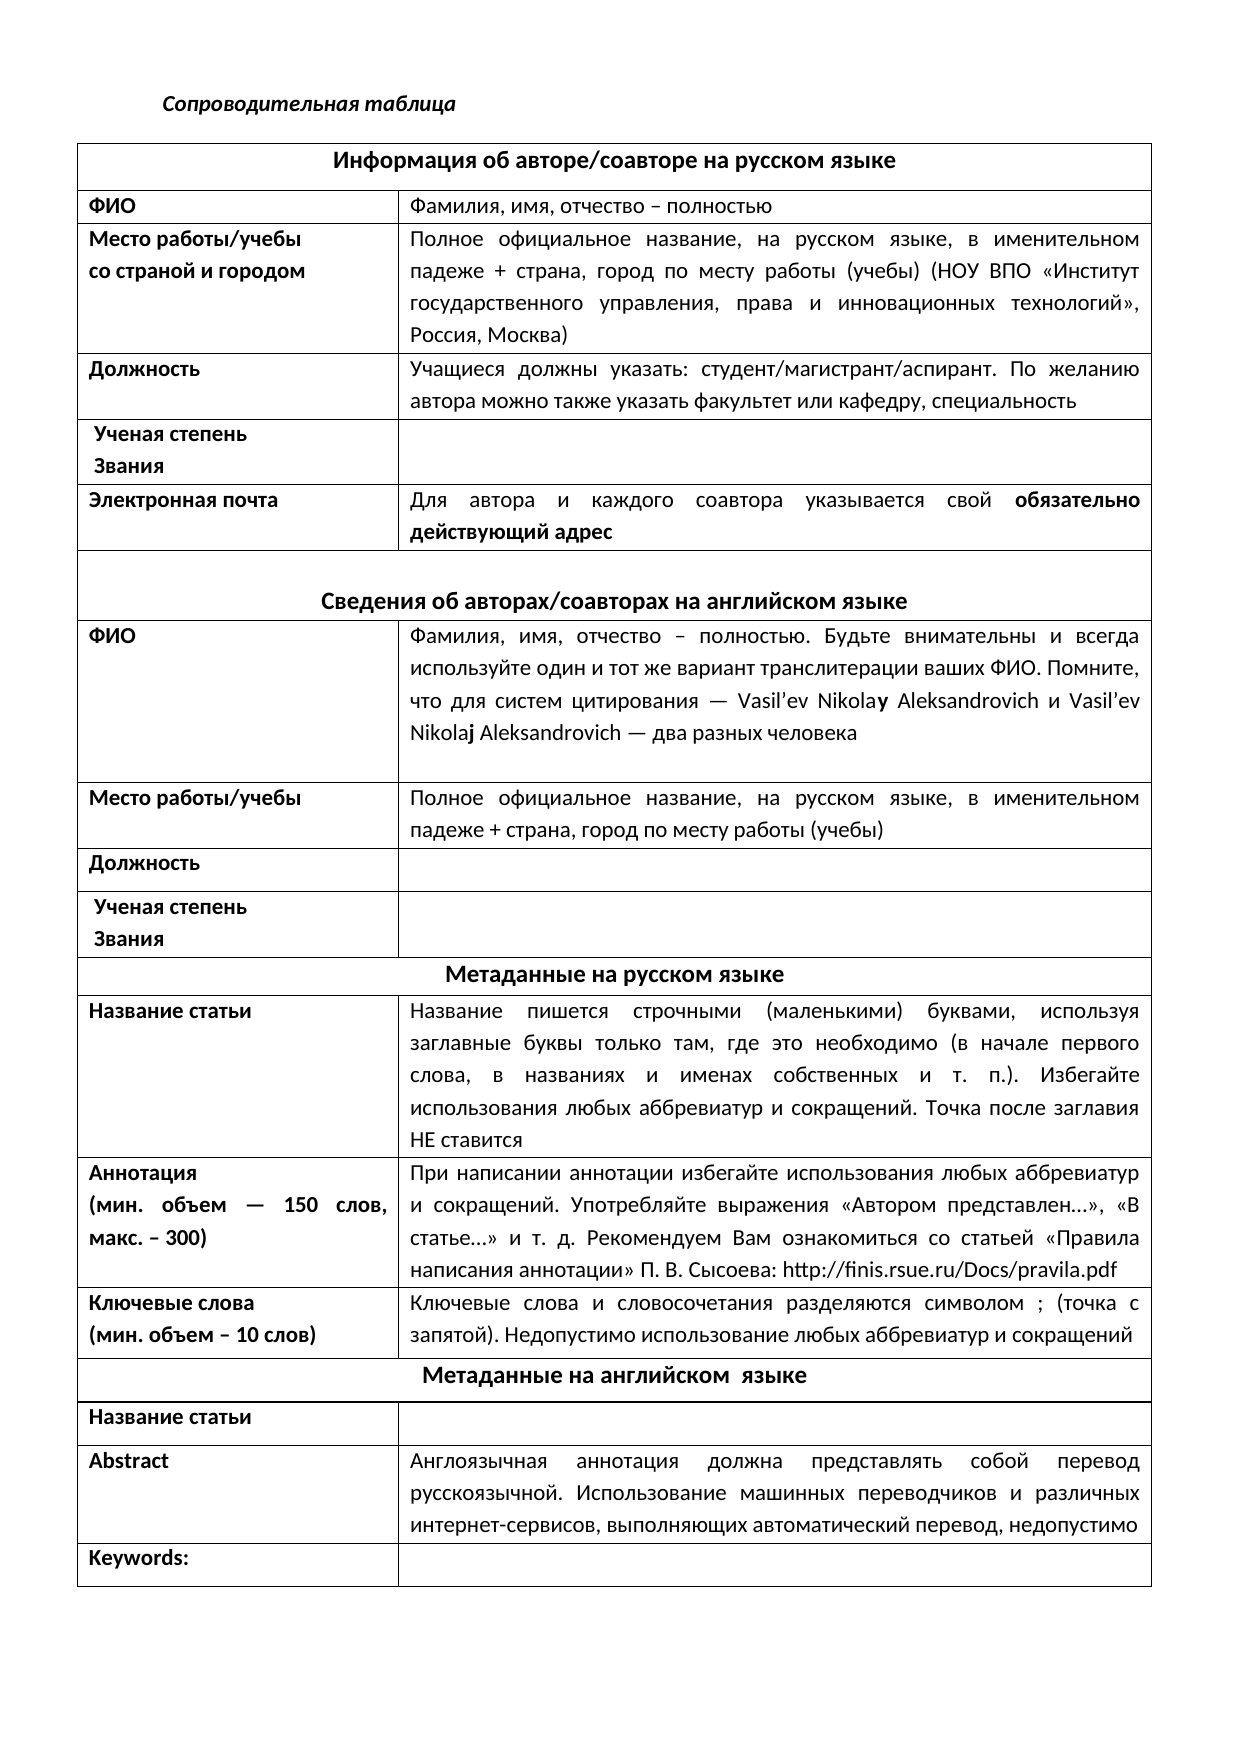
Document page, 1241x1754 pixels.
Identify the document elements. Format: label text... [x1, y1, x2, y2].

table_cell Полное официальное название, на русском языке, в именительном падеже + страна, город по месту работы (учебы) (НОУ ВПО «Институт государственного управления, права и инновационных технологий», Россия, Москва) [399, 224, 1151, 353]
table_header Информация об авторе/соавторе на русском языке [78, 144, 1151, 190]
table_cell Название пишется строчными (маленькими) буквами, используя заглавные буквы только там, где это необходимо (в начале первого слова, в названиях и именах собственных и т. п.). Избегайте использования любых аббревиатур и сокращений. Точка после заглавия НЕ ставится [399, 996, 1151, 1157]
table_cell ФИО [78, 621, 398, 782]
table_cell Название статьи [78, 1403, 398, 1445]
table_cell Фамилия, имя, отчество – полностью [399, 191, 1151, 223]
table_cell Название статьи [78, 996, 398, 1157]
table_cell Сведения об авторах/соавторах на английском языке [78, 551, 1151, 620]
table_cell Ученая степень Звания [78, 420, 398, 484]
table_cell Аннотация (мин. объем — 150 слов, макс. – 300) [78, 1158, 398, 1287]
table_cell [399, 420, 1151, 484]
table_cell [399, 892, 1151, 957]
table_cell Для автора и каждого соавтора указывается свой обязательно действующий адрес [399, 485, 1151, 549]
table_cell Ключевые слова и словосочетания разделяются символом ; (точка с запятой). Недопустимо использование любых аббревиатур и сокращений [399, 1288, 1151, 1358]
table_cell Место работы/учебы со страной и городом [78, 224, 398, 353]
table_cell Abstract [78, 1446, 398, 1542]
table_cell Метаданные на русском языке [78, 958, 1151, 995]
table_cell Электронная почта [78, 485, 398, 549]
table_cell Англоязычная аннотация должна представлять собой перевод русскоязычной. Использование машинных переводчиков и различных интернет-сервисов, выполняющих автоматический перевод, недопустимо [399, 1446, 1151, 1542]
table_cell При написании аннотации избегайте использования любых аббревиатур и сокращений. Употребляйте выражения «Автором представлен…», «В статье…» и т. д. Рекомендуем Вам ознакомиться со статьей «Правила написания аннотации» П. В. Сысоева: http://finis.rsue.ru/Docs/pravila.pdf [399, 1158, 1151, 1287]
table_cell Ученая степень Звания [78, 892, 398, 957]
table_cell ФИО [78, 191, 398, 223]
table_cell Полное официальное название, на русском языке, в именительном падеже + страна, город по месту работы (учебы) [399, 783, 1151, 847]
table_cell Место работы/учебы [78, 783, 398, 847]
table_cell [399, 1403, 1151, 1445]
table_cell Учащиеся должны указать: студент/магистрант/аспирант. По желанию автора можно также указать факультет или кафедру, специальность [399, 354, 1151, 418]
table_cell [399, 1544, 1151, 1586]
text Сопроводительная таблица [89, 89, 1152, 117]
table_cell [399, 849, 1151, 891]
table_cell Keywords: [78, 1544, 398, 1586]
table_cell Ключевые слова (мин. объем – 10 слов) [78, 1288, 398, 1358]
table_cell Должность [78, 849, 398, 891]
table_cell Фамилия, имя, отчество – полностью. Будьте внимательны и всегда используйте один и тот же вариант транслитерации ваших ФИО. Помните, что для систем цитирования — Vasil’ev Nikolay Aleksandrovich и Vasil’ev Nikolaj Aleksandrovich — два разных человека [399, 621, 1151, 782]
table_cell Метаданные на английском языке [78, 1359, 1151, 1401]
table_cell Должность [78, 354, 398, 418]
